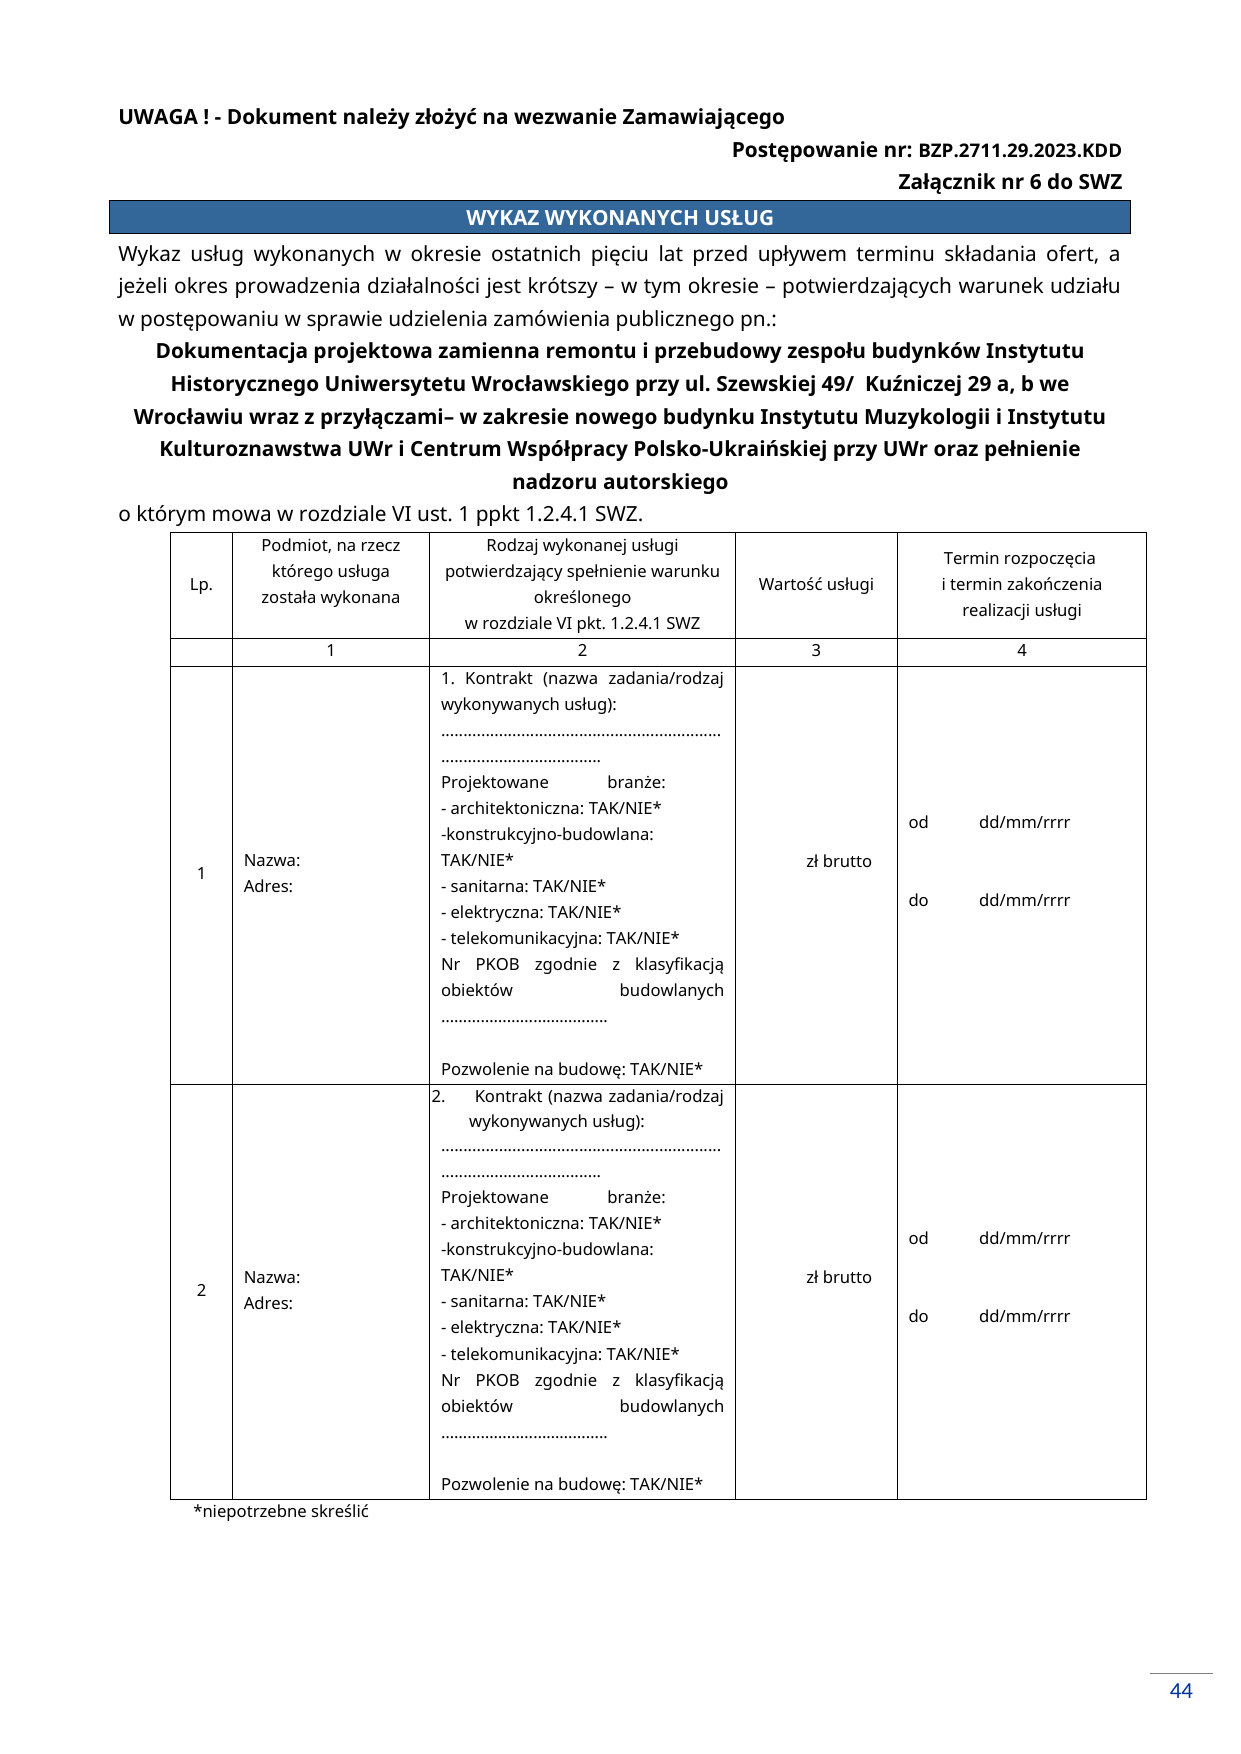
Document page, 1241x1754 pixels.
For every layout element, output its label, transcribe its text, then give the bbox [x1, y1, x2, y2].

text o którym mowa w rozdziale VI ust. 1 ppkt 1.2.4.1 SWZ. [118, 499, 1122, 528]
table_header Lp. [171, 533, 232, 638]
text Dokumentacja projektowa zamienna remontu i przebudowy zespołu budynków Instytutu Historycznego Uniwersytetu Wrocławskiego przy ul. Szewskiej 49/ Kuźniczej 29 a, b we Wrocławiu wraz z przyłączami– w zakresie nowego budynku Instytutu Muzykologii i Instytutu Kulturoznawstwa UWr i Centrum Współpracy Polsko-Ukraińskiej przy UWr oraz pełnienie nadzoru autorskiego [118, 337, 1122, 495]
table_cell 1 [171, 667, 232, 1084]
table_cell 2 [171, 1085, 232, 1499]
list *niepotrzebne skreślić [193, 1500, 1122, 1523]
table_cell 2 [430, 639, 735, 666]
text Załącznik nr 6 do SWZ [118, 167, 1122, 196]
text Wykaz usług wykonanych w okresie ostatnich pięciu lat przed upływem terminu składania ofert, a jeżeli okres prowadzenia działalności jest krótszy – w tym okresie – potwierdzających warunek udziału w postępowaniu w sprawie udzielenia zamówienia publicznego pn.: [118, 239, 1122, 332]
table_cell od dd/mm/rrrr do dd/mm/rrrr [898, 1085, 1146, 1499]
table_cell zł brutto [736, 1085, 897, 1499]
table_header Podmiot, na rzecz którego usługa została wykonana [233, 533, 429, 638]
table_cell [171, 639, 232, 666]
text WYKAZ WYKONANYCH USŁUG [110, 201, 1130, 233]
text UWAGA ! - Dokument należy złożyć na wezwanie Zamawiającego [118, 102, 1122, 131]
table_header Wartość usługi [736, 533, 897, 638]
table_header Rodzaj wykonanej usługi potwierdzający spełnienie warunku określonego w rozdziale VI pkt. 1.2.4.1 SWZ [430, 533, 735, 638]
table_cell Kontrakt (nazwa zadania/rodzaj wykonywanych usług): ................................................................................................... Projektowane branże: - architektoniczna: TAK/NIE* -konstrukcyjno-budowlana: TAK/NIE* - sanitarna: TAK/NIE* - elektryczna: TAK/NIE* - telekomunikacyjna: TAK/NIE* Nr PKOB zgodnie z klasyfikacją obiektów budowlanych ……………………………….. Pozwolenie na budowę: TAK/NIE* [430, 1085, 735, 1499]
table_cell 3 [736, 639, 897, 666]
table_cell 1. Kontrakt (nazwa zadania/rodzaj wykonywanych usług): ................................................................................................... Projektowane branże: - architektoniczna: TAK/NIE* -konstrukcyjno-budowlana: TAK/NIE* - sanitarna: TAK/NIE* - elektryczna: TAK/NIE* - telekomunikacyjna: TAK/NIE* Nr PKOB zgodnie z klasyfikacją obiektów budowlanych ……………………………….. Pozwolenie na budowę: TAK/NIE* [430, 667, 735, 1084]
table_cell 4 [898, 639, 1146, 666]
table_cell od dd/mm/rrrr do dd/mm/rrrr [898, 667, 1146, 1084]
table_cell Nazwa: Adres: [233, 667, 429, 1084]
table_cell Nazwa: Adres: [233, 1085, 429, 1499]
table_cell zł brutto [736, 667, 897, 1084]
table_header Termin rozpoczęcia i termin zakończenia realizacji usługi [898, 533, 1146, 638]
table_cell 1 [233, 639, 429, 666]
text Postępowanie nr: BZP.2711.29.2023.KDD [118, 135, 1122, 163]
